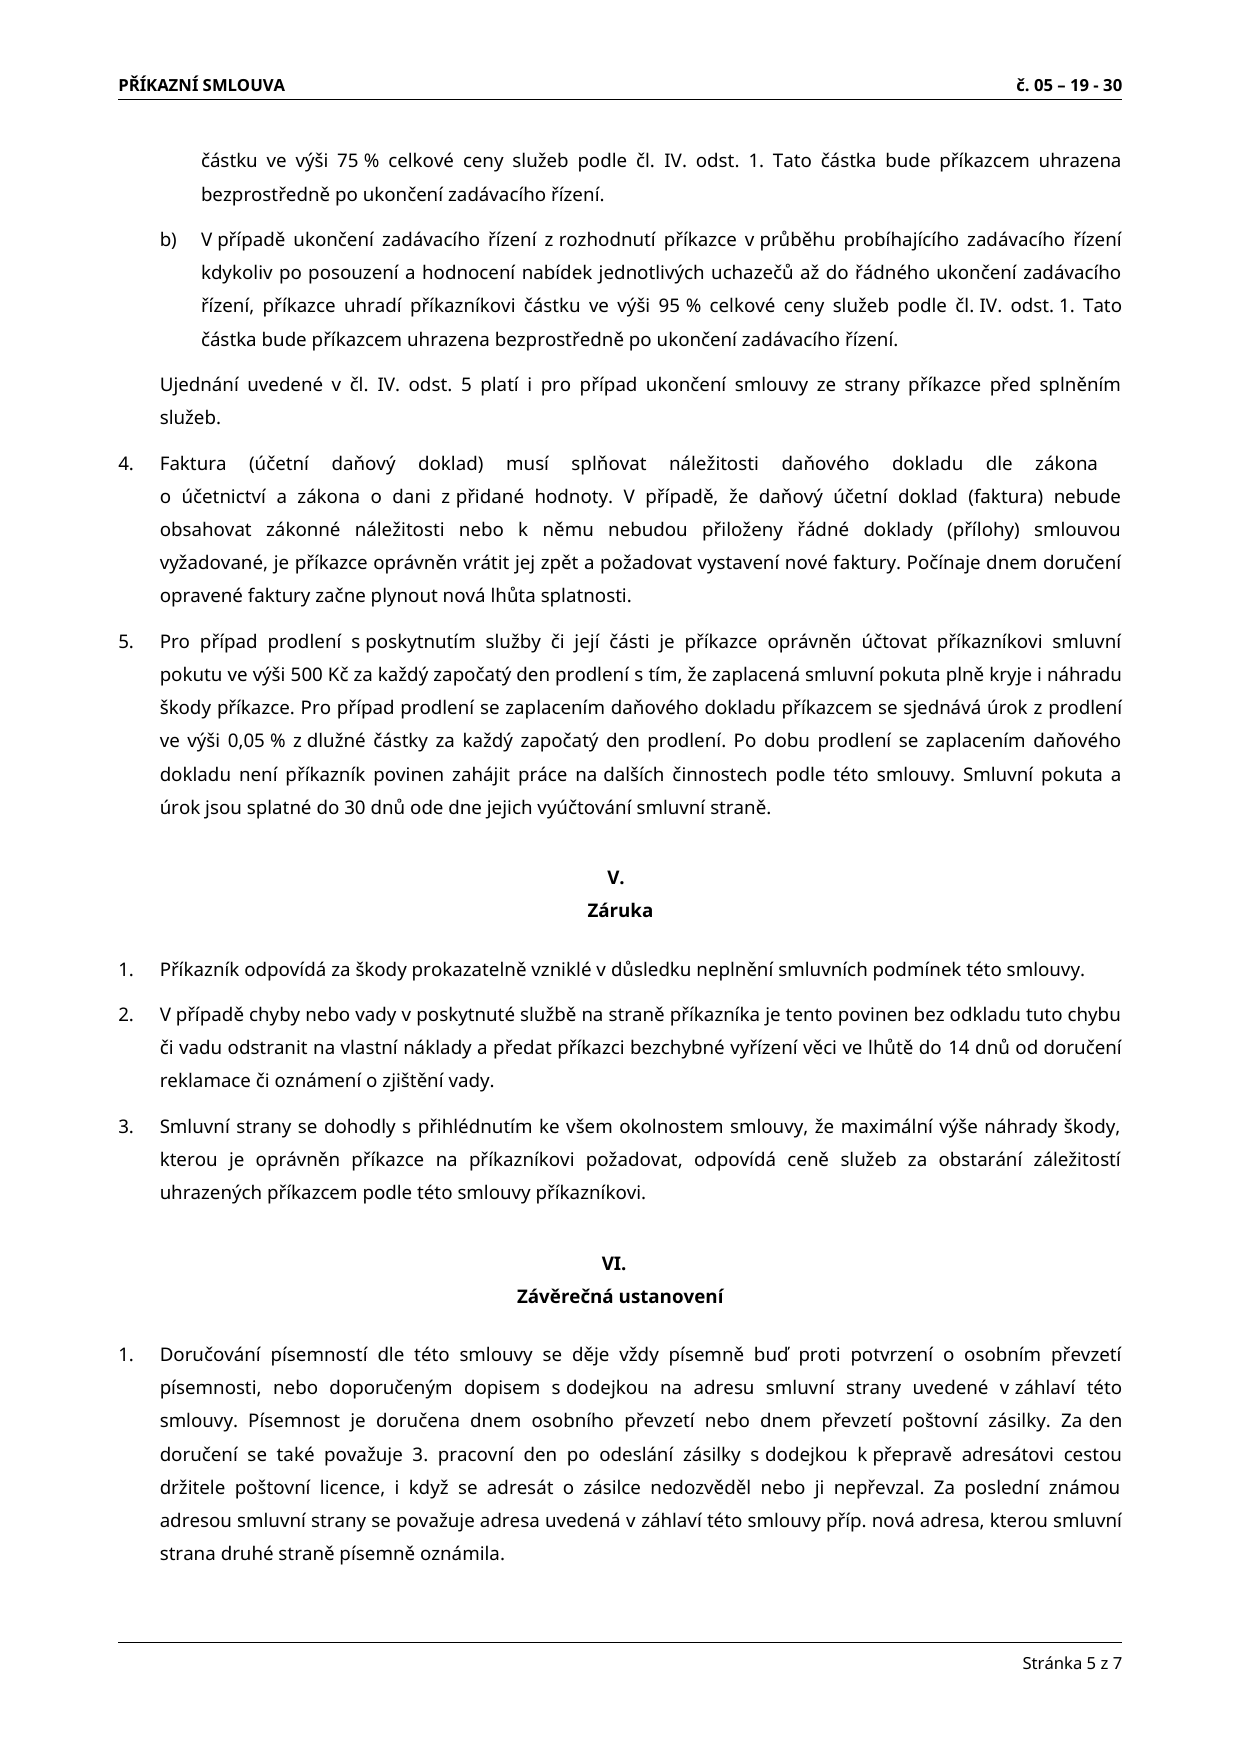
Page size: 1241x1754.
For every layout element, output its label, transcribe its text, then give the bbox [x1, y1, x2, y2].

text Smluvní strany se dohodly s přihlédnutím ke všem okolnostem smlouvy, že maximální výše náhrady škody, kterou je oprávněn příkazce na příkazníkovi požadovat, odpovídá ceně služeb za obstarání záležitostí uhrazených příkazcem podle této smlouvy příkazníkovi. [118, 1113, 1122, 1205]
text V případě chyby nebo vady v poskytnuté službě na straně příkazníka je tento povinen bez odkladu tuto chybu či vadu odstranit na vlastní náklady a předat příkazci bezchybné vyřízení věci ve lhůtě do 14 dnů od doručení reklamace či oznámení o zjištění vady. [118, 1001, 1122, 1093]
text Ujednání uvedené v čl. IV. odst. 5 platí i pro případ ukončení smlouvy ze strany příkazce před splněním služeb. [159, 371, 1122, 430]
text Pro případ prodlení s poskytnutím služby či její části je příkazce oprávněn účtovat příkazníkovi smluvní pokutu ve výši 500 Kč za každý započatý den prodlení s tím, že zaplacená smluvní pokuta plně kryje i náhradu škody příkazce. Pro případ prodlení se zaplacením daňového dokladu příkazcem se sjednává úrok z prodlení ve výši 0,05 % z dlužné částky za každý započatý den prodlení. Po dobu prodlení se zaplacením daňového dokladu není příkazník povinen zahájit práce na dalších činnostech podle této smlouvy. Smluvní pokuta a úrok jsou splatné do 30 dnů ode dne jejich vyúčtování smluvní straně. [118, 628, 1122, 819]
text Příkazník odpovídá za škody prokazatelně vzniklé v důsledku neplnění smluvních podmínek této smlouvy. [118, 956, 1122, 981]
text V případě ukončení zadávacího řízení z rozhodnutí příkazce v průběhu probíhajícího zadávacího řízení kdykoliv po posouzení a hodnocení nabídek jednotlivých uchazečů až do řádného ukončení zadávacího řízení, příkazce uhradí příkazníkovi částku ve výši 95 % celkové ceny služeb podle čl. IV. odst. 1. Tato částka bude příkazcem uhrazena bezprostředně po ukončení zadávacího řízení. [159, 226, 1122, 351]
text Doručování písemností dle této smlouvy se děje vždy písemně buď proti potvrzení o osobním převzetí písemnosti, nebo doporučeným dopisem s dodejkou na adresu smluvní strany uvedené v záhlaví této smlouvy. Písemnost je doručena dnem osobního převzetí nebo dnem převzetí poštovní zásilky. Za den doručení se také považuje 3. pracovní den po odeslání zásilky s dodejkou k přepravě adresátovi cestou držitele poštovní licence, i když se adresát o zásilce nedozvěděl nebo ji nepřevzal. Za poslední známou adresou smluvní strany se považuje adresa uvedená v záhlaví této smlouvy příp. nová adresa, kterou smluvní strana druhé straně písemně oznámila. [118, 1341, 1122, 1566]
text Záruka [118, 898, 1122, 923]
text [159, 148, 1122, 206]
text Faktura (účetní daňový doklad) musí splňovat náležitosti daňového dokladu dle zákona o účetnictví a zákona o dani z přidané hodnoty. V případě, že daňový účetní doklad (faktura) nebude obsahovat zákonné náležitosti nebo k němu nebudou přiloženy řádné doklady (přílohy) smlouvou vyžadované, je příkazce oprávněn vrátit jej zpět a požadovat vystavení nové faktury. Počínaje dnem doručení opravené faktury začne plynout nová lhůta splatnosti. [118, 450, 1122, 608]
text Závěrečná ustanovení [118, 1283, 1122, 1309]
